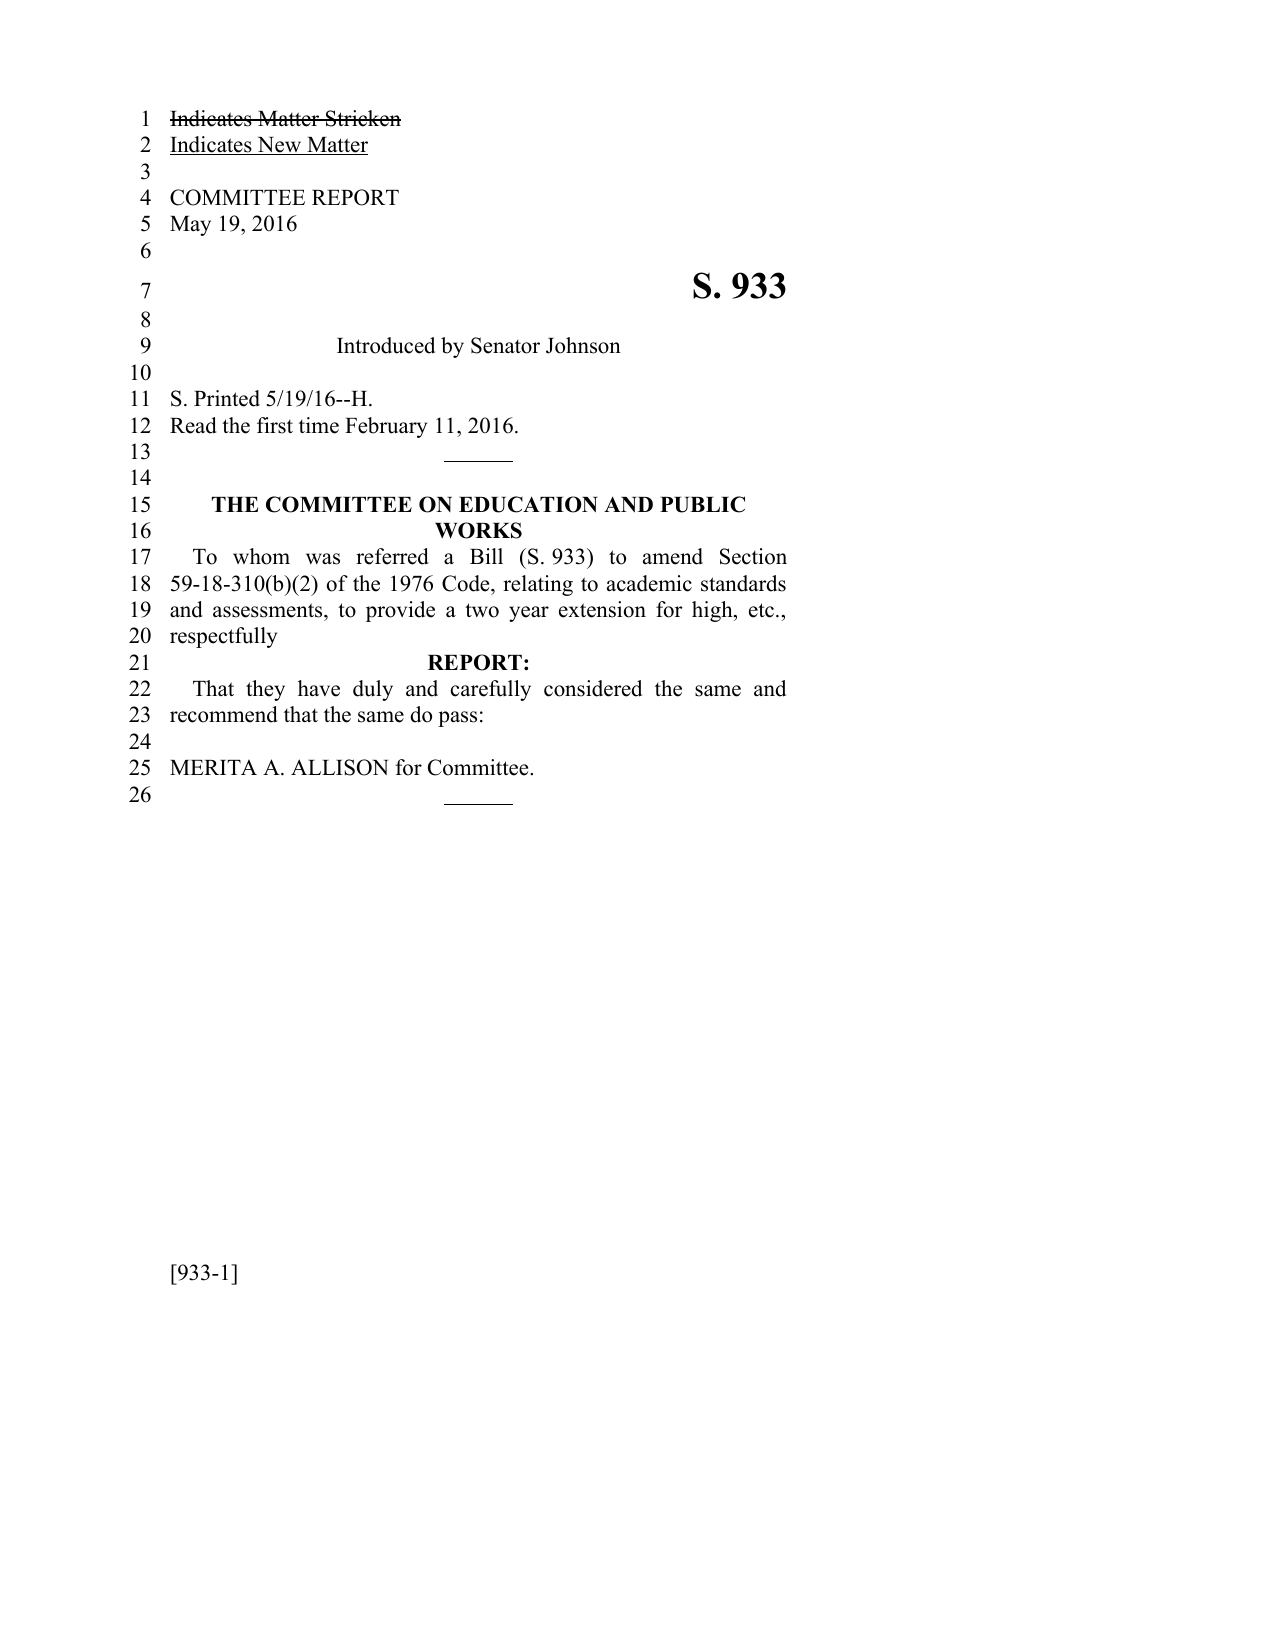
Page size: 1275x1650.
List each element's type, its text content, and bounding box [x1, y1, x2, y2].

text Read the first time February 11, 2016. [169, 412, 787, 438]
text To whom was referred a Bill (S. 933) to amend Section 59-18-310(b)(2) of the 1976 Code, relating to academic standards and assessments, to provide a two year extension for high, etc., respectfully [169, 543, 787, 649]
text Indicates Matter Stricken [169, 105, 787, 131]
text COMMITTEE REPORT [169, 184, 787, 210]
text S. 933 [169, 263, 787, 306]
text THE COMMITTEE ON EDUCATION AND PUBLIC WORKS [169, 491, 787, 543]
text May 19, 2016 [169, 210, 787, 237]
text REPORT: [169, 649, 787, 675]
text Introduced by Senator Johnson [169, 333, 787, 359]
text MERITA A. ALLISON for Committee. [169, 754, 787, 781]
text S. Printed 5/19/16--H. [169, 385, 787, 412]
text That they have duly and carefully considered the same and recommend that the same do pass: [169, 675, 787, 728]
text Indicates New Matter [169, 131, 787, 158]
